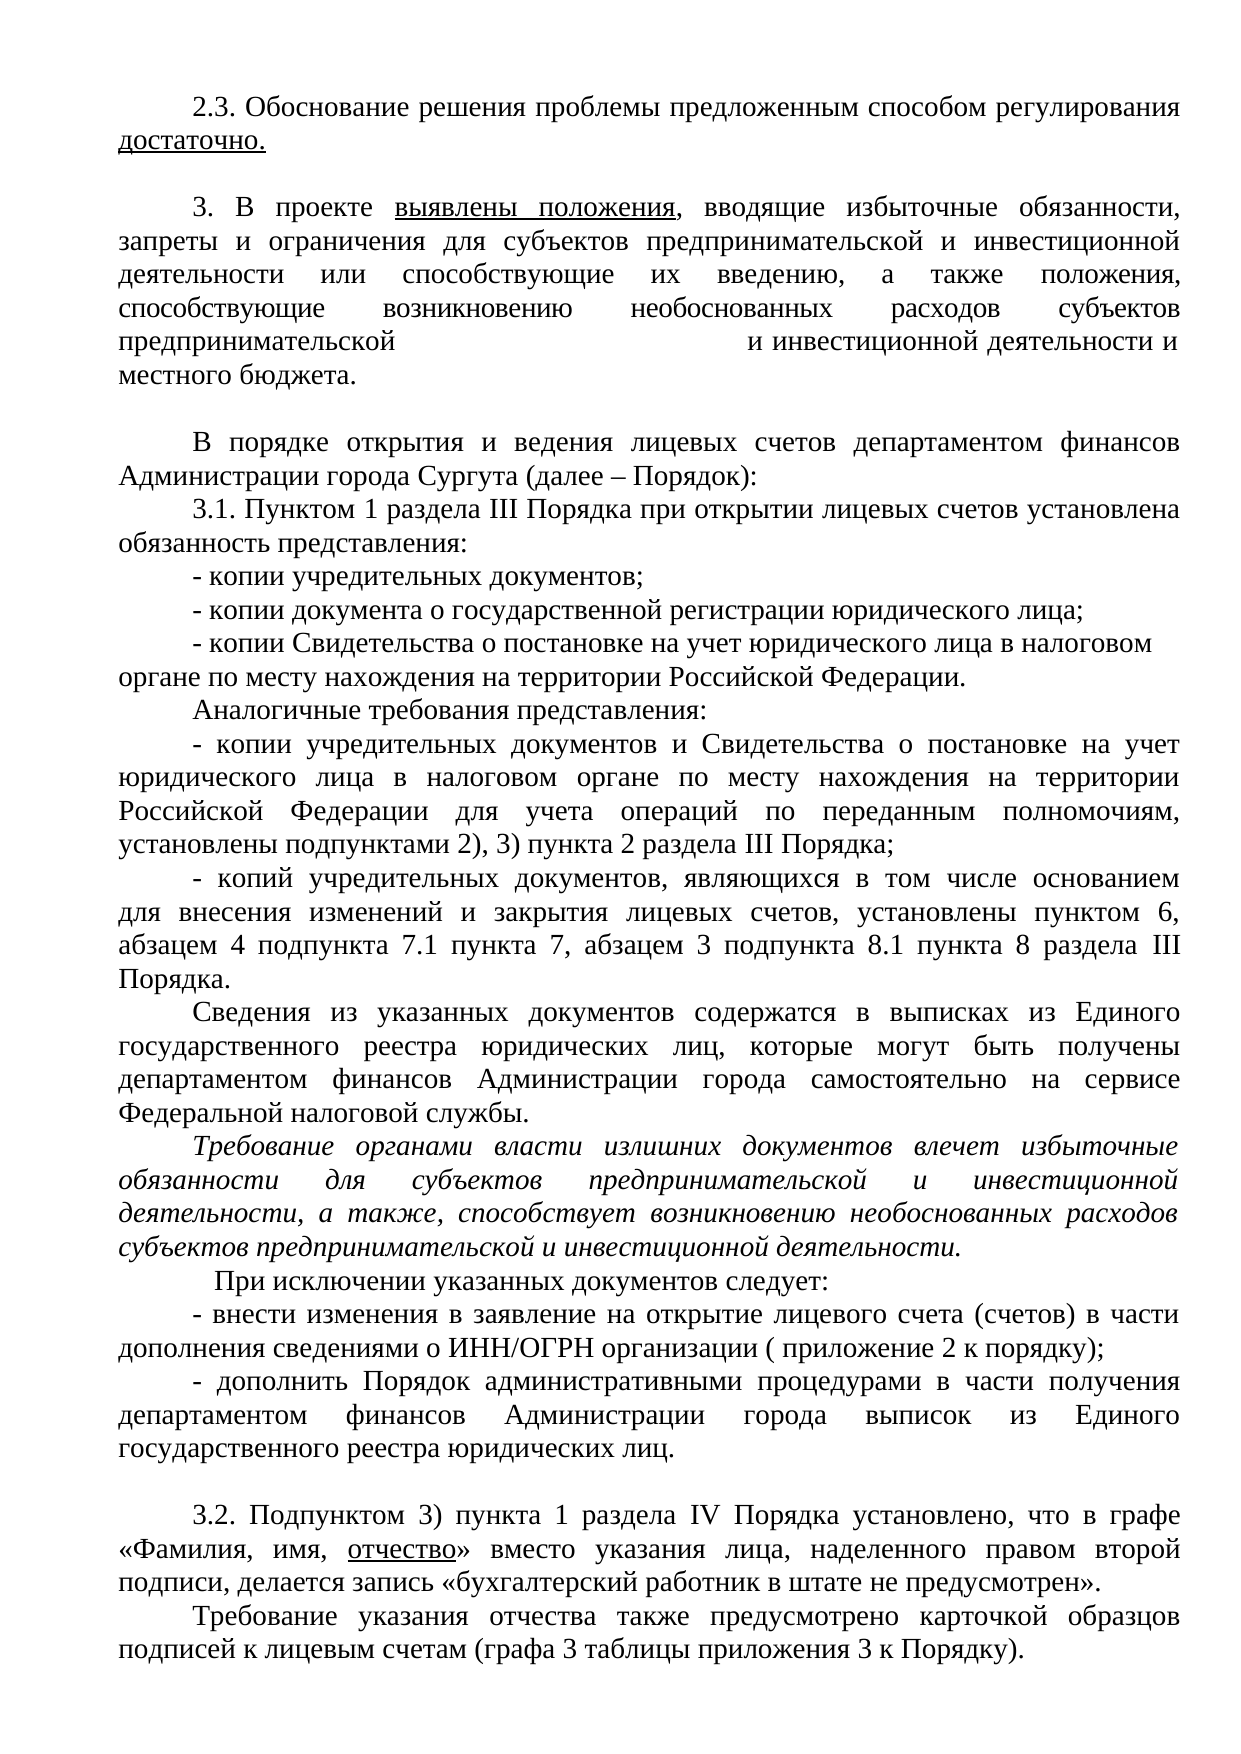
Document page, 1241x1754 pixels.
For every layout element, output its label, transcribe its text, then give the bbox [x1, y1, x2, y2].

text Сведения из указанных документов содержатся в выписках из Единого государственного реестра юридических лиц, которые могут быть получены департаментом финансов Администрации города самостоятельно на сервисе Федеральной налоговой службы. [118, 994, 1181, 1128]
text При исключении указанных документов следует: [118, 1263, 1181, 1296]
text 2.3. Обоснование решения проблемы предложенным способом регулирования достаточно. [118, 89, 1181, 156]
text Требование органами власти излишних документов влечет избыточные обязанности для субъектов предпринимательской и инвестиционной деятельности, а также, способствует возникновению необоснованных расходов субъектов предпринимательской и инвестиционной деятельности. [118, 1128, 1181, 1263]
text - копии Свидетельства о постановке на учет юридического лица в налоговом органе по месту нахождения на территории Российской Федерации. [118, 625, 1181, 692]
text - копии учредительных документов; [118, 558, 1181, 592]
text - копий учредительных документов, являющихся в том числе основанием для внесения изменений и закрытия лицевых счетов, установлены пунктом 6, абзацем 4 подпункта 7.1 пункта 7, абзацем 3 подпункта 8.1 пункта 8 раздела III Порядка. [118, 860, 1181, 994]
text Требование указания отчества также предусмотрено карточкой образцов подписей к лицевым счетам (графа 3 таблицы приложения 3 к Порядку). [118, 1598, 1181, 1665]
text - копии учредительных документов и Свидетельства о постановке на учет юридического лица в налоговом органе по месту нахождения на территории Российской Федерации для учета операций по переданным полномочиям, установлены подпунктами 2), 3) пункта 2 раздела III Порядка; [118, 726, 1181, 860]
text - копии документа о государственной регистрации юридического лица; [118, 592, 1181, 625]
text - дополнить Порядок административными процедурами в части получения департаментом финансов Администрации города выписок из Единого государственного реестра юридических лиц. [118, 1363, 1181, 1464]
text 3.1. Пунктом 1 раздела III Порядка при открытии лицевых счетов установлена обязанность представления: [118, 491, 1181, 558]
text Аналогичные требования представления: [118, 692, 1181, 726]
text 3.2. Подпунктом 3) пункта 1 раздела IV Порядка установлено, что в графе «Фамилия, имя, отчество» вместо указания лица, наделенного правом второй подписи, делается запись «бухгалтерский работник в штате не предусмотрен». [118, 1497, 1181, 1598]
text 3. В проекте выявлены положения, вводящие избыточные обязанности, запреты и ограничения для субъектов предпринимательской и инвестиционной деятельности или способствующие их введению, а также положения, способствующие возникновению необоснованных расходов субъектов предпринимательской и инвестиционной деятельности и местного бюджета. [118, 189, 1181, 391]
text - внести изменения в заявление на открытие лицевого счета (счетов) в части дополнения сведениями о ИНН/ОГРН организации ( приложение 2 к порядку); [118, 1296, 1181, 1363]
text В порядке открытия и ведения лицевых счетов департаментом финансов Администрации города Сургута (далее – Порядок): [118, 424, 1181, 491]
